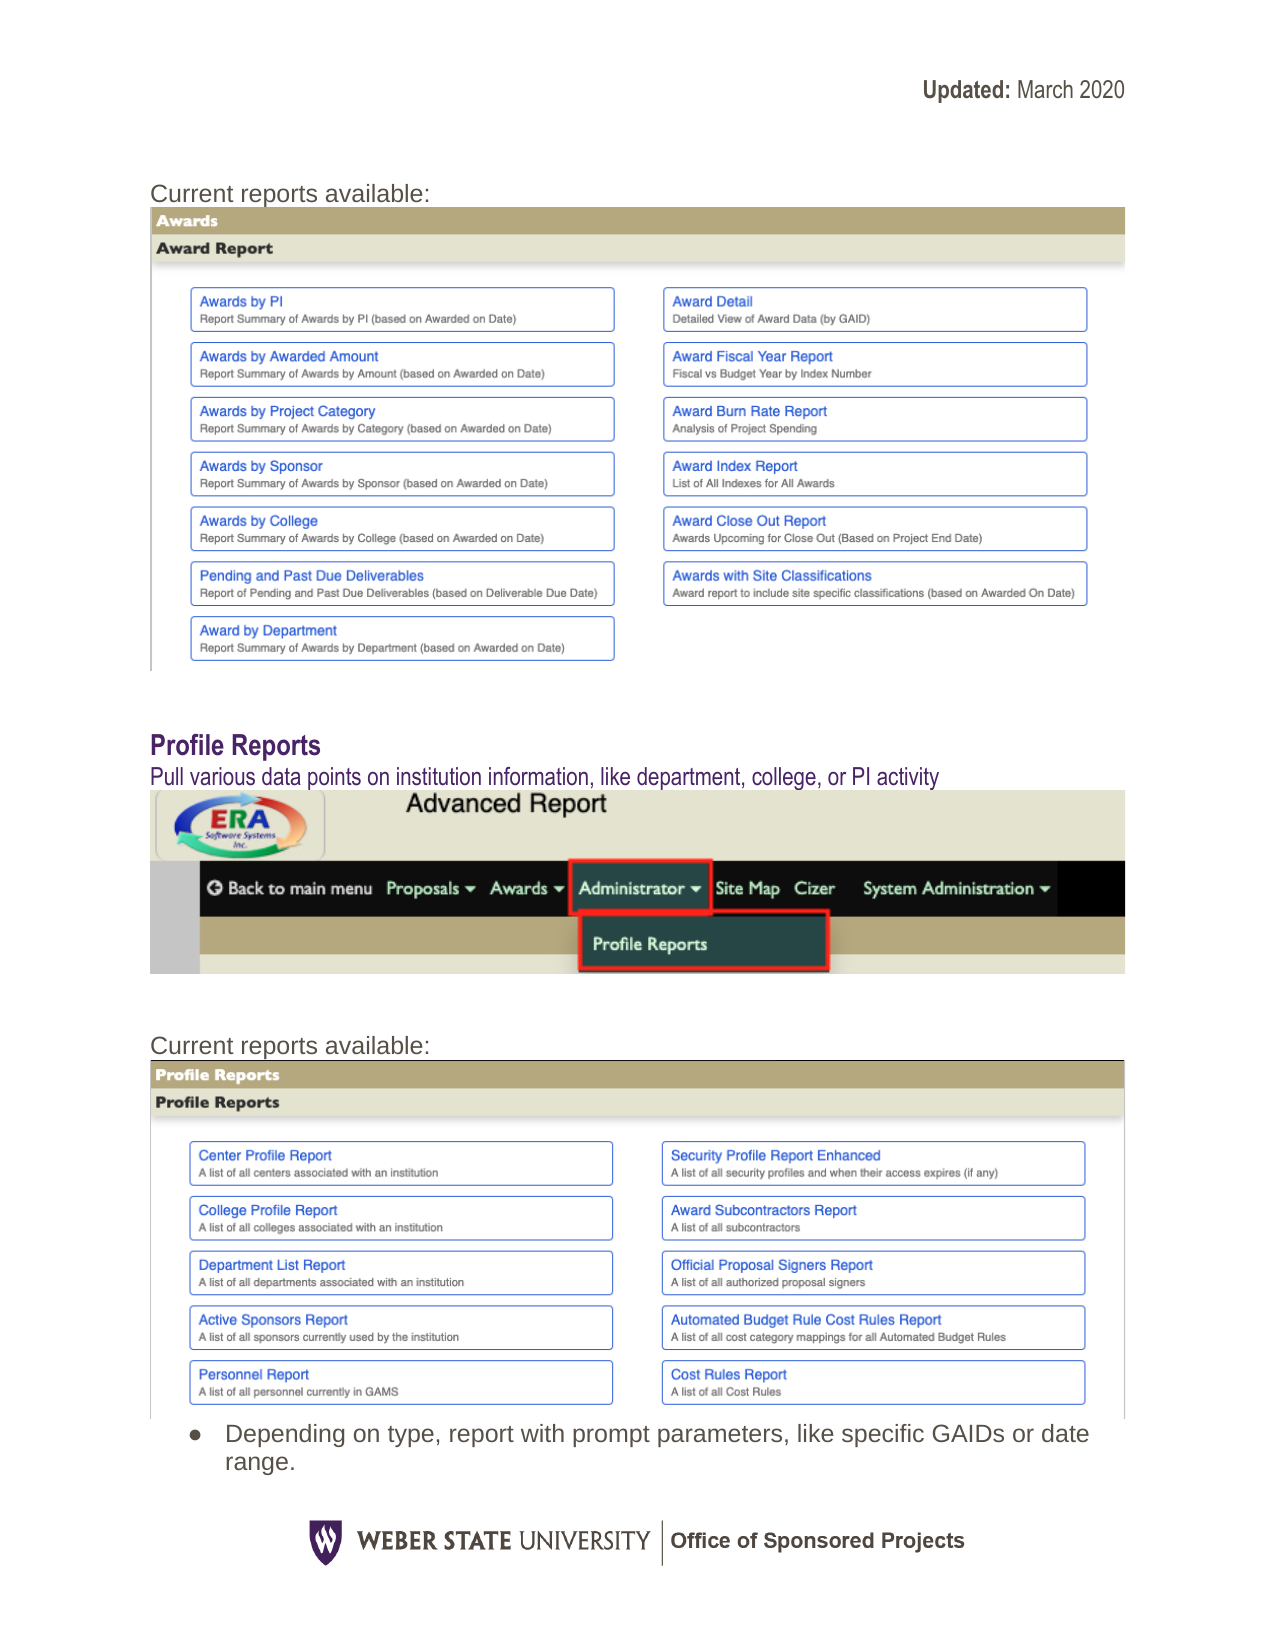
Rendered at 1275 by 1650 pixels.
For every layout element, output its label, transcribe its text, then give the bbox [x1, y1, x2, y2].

picture [298, 1503, 977, 1575]
picture [150, 1060, 1125, 1419]
text Pull various data points on institution information, like department, college, or PI activity [150, 762, 1125, 790]
picture [150, 790, 1125, 974]
list Depending on type, report with prompt parameters, like specific GAIDs or date range. [187, 1419, 1125, 1476]
text Profile Reports [150, 728, 1125, 762]
picture [150, 207, 1125, 671]
text Current reports available: [150, 179, 1125, 207]
text Current reports available: [150, 1031, 1125, 1060]
